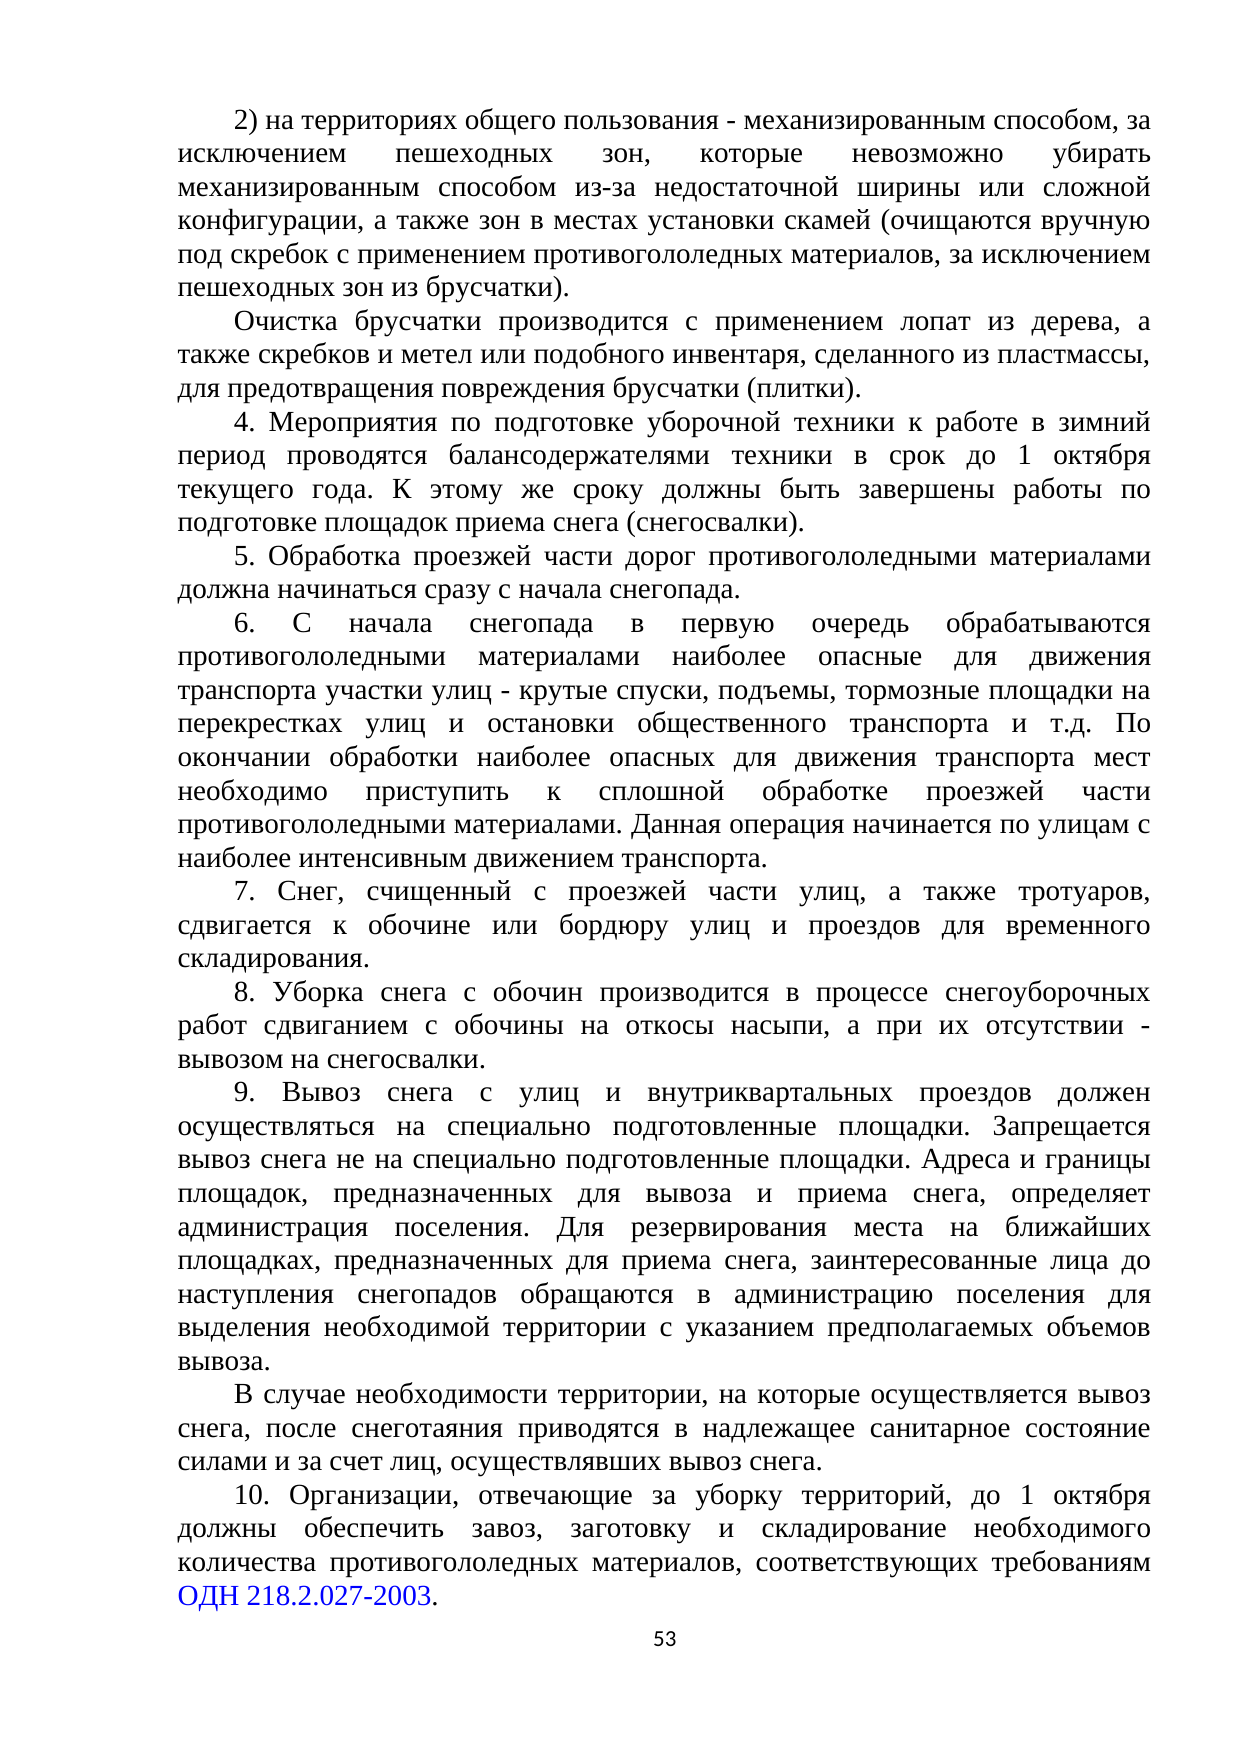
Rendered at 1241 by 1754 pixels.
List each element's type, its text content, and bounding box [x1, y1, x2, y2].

text 10. Организации, отвечающие за уборку территорий, до 1 октября должны обеспечить завоз, заготовку и складирование необходимого количества противогололедных материалов, соответствующих требованиям ОДН 218.2.027-2003. [177, 1477, 1152, 1611]
text Очистка брусчатки производится с применением лопат из дерева, а также скребков и метел или подобного инвентаря, сделанного из пластмассы, для предотвращения повреждения брусчатки (плитки). [177, 303, 1152, 404]
text 9. Вывоз снега с улиц и внутриквартальных проездов должен осуществляться на специально подготовленные площадки. Запрещается вывоз снега не на специально подготовленные площадки. Адреса и границы площадок, предназначенных для вывоза и приема снега, определяет администрация поселения. Для резервирования места на ближайших площадках, предназначенных для приема снега, заинтересованные лица до наступления снегопадов обращаются в администрацию поселения для выделения необходимой территории с указанием предполагаемых объемов вывоза. [177, 1074, 1152, 1376]
text 5. Обработка проезжей части дорог противогололедными материалами должна начинаться сразу с начала снегопада. [177, 538, 1152, 605]
text В случае необходимости территории, на которые осуществляется вывоз снега, после снеготаяния приводятся в надлежащее санитарное состояние силами и за счет лиц, осуществлявших вывоз снега. [177, 1376, 1152, 1477]
text 7. Снег, счищенный с проезжей части улиц, а также тротуаров, сдвигается к обочине или бордюру улиц и проездов для временного складирования. [177, 873, 1152, 974]
text 8. Уборка снега с обочин производится в процессе снегоуборочных работ сдвиганием с обочины на откосы насыпи, а при их отсутствии - вывозом на снегосвалки. [177, 974, 1152, 1074]
text 2) на территориях общего пользования - механизированным способом, за исключением пешеходных зон, которые невозможно убирать механизированным способом из-за недостаточной ширины или сложной конфигурации, а также зон в местах установки скамей (очищаются вручную под скребок с применением противогололедных материалов, за исключением пешеходных зон из брусчатки). [177, 102, 1152, 303]
text 4. Мероприятия по подготовке уборочной техники к работе в зимний период проводятся балансодержателями техники в срок до 1 октября текущего года. К этому же сроку должны быть завершены работы по подготовке площадок приема снега (снегосвалки). [177, 404, 1152, 538]
text 6. С начала снегопада в первую очередь обрабатываются противогололедными материалами наиболее опасные для движения транспорта участки улиц - крутые спуски, подъемы, тормозные площадки на перекрестках улиц и остановки общественного транспорта и т.д. По окончании обработки наиболее опасных для движения транспорта мест необходимо приступить к сплошной обработке проезжей части противогололедными материалами. Данная операция начинается по улицам с наиболее интенсивным движением транспорта. [177, 605, 1152, 873]
